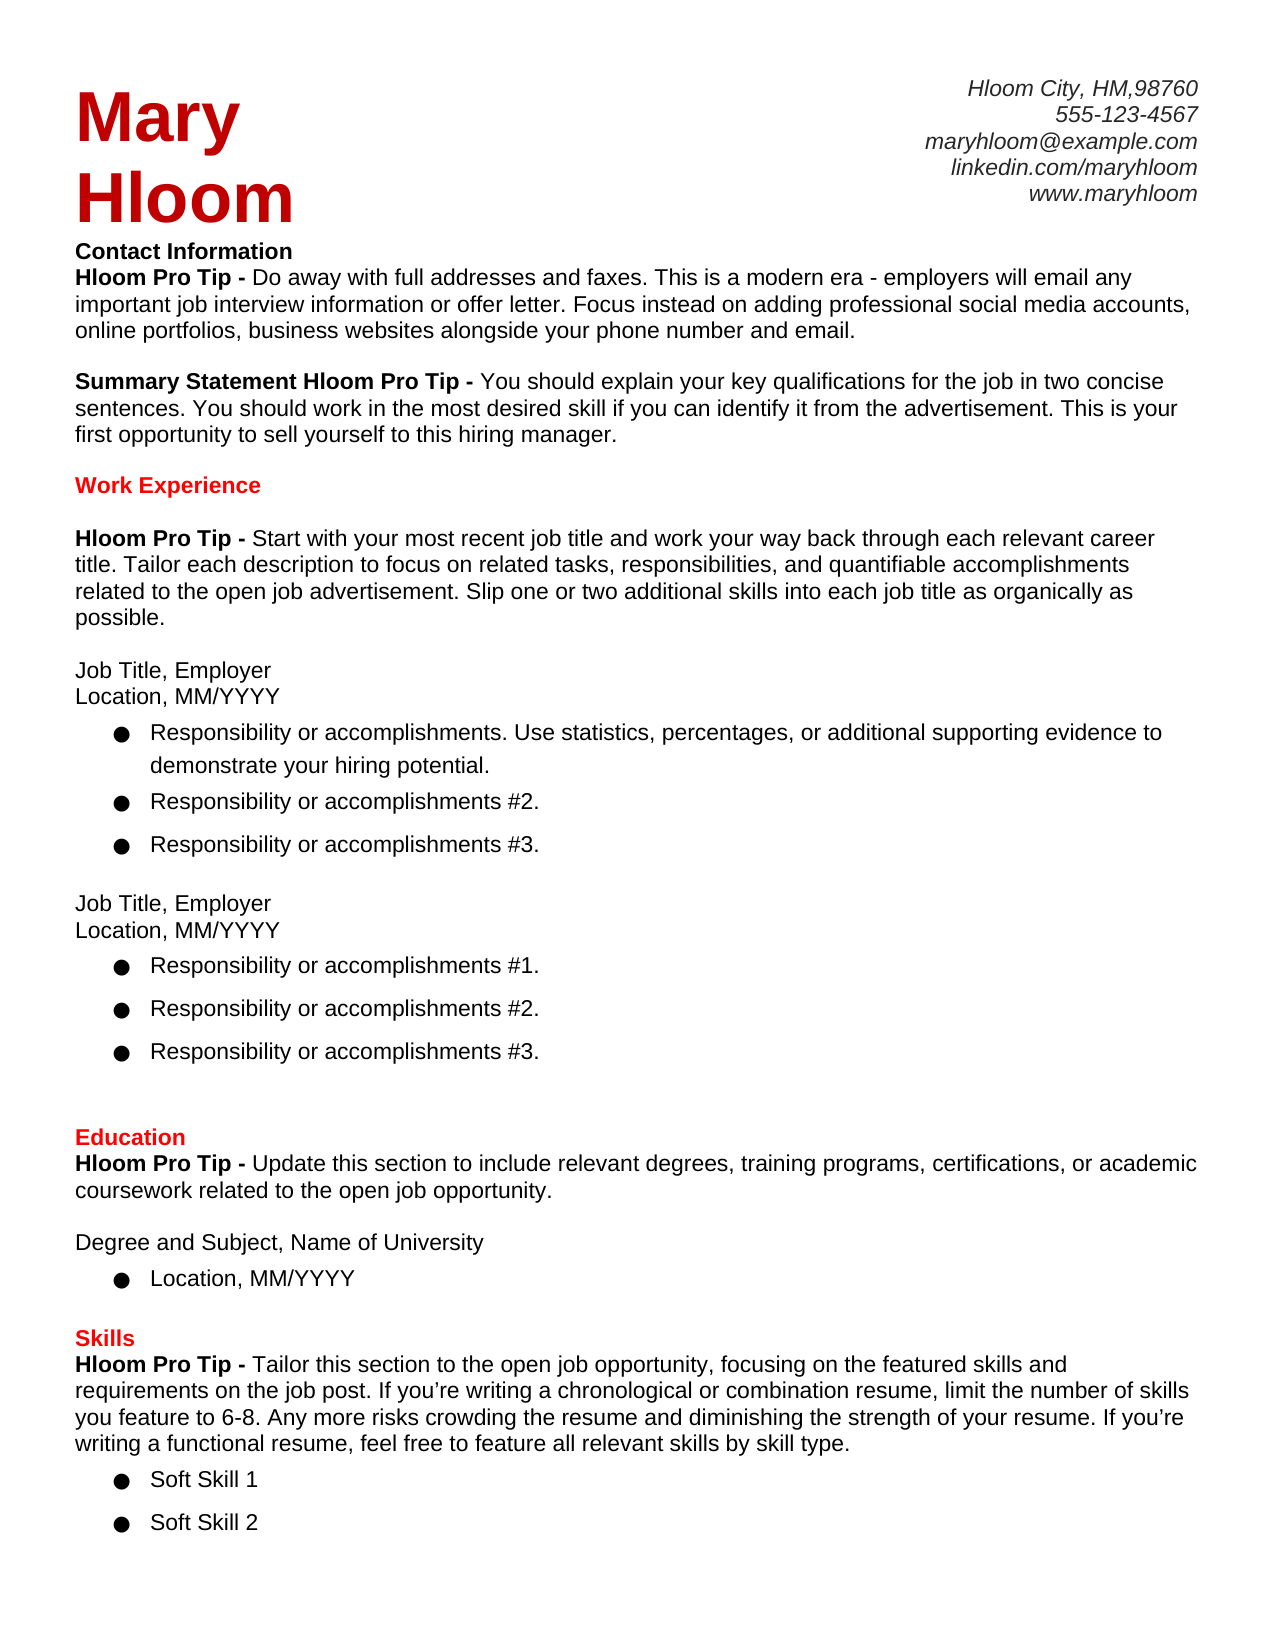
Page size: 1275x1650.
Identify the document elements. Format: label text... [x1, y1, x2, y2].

text Hloom [75, 156, 600, 238]
text Location, MM/YYYY [75, 683, 1200, 709]
subtitle Skills [75, 1325, 1200, 1351]
text Hloom Pro Tip - Update this section to include relevant degrees, training programs, certifications, or academic coursework related to the open job opportunity. [75, 1150, 1200, 1203]
list Location, MM/YYYY [112, 1256, 1200, 1298]
text maryhloom@example.com [675, 128, 1200, 154]
list Responsibility or accomplishments #1. [112, 943, 1200, 986]
list Soft Skill 1 [112, 1457, 1200, 1499]
list Responsibility or accomplishments. Use statistics, percentages, or additional supporting evidence to demonstrate your hiring potential. [112, 709, 1200, 779]
subtitle Work Experience [75, 472, 1200, 499]
text Contact Information [75, 238, 1200, 264]
text Hloom Pro Tip - Start with your most recent job title and work your way back through each relevant career title. Tailor each description to focus on related tasks, responsibilities, and quantifiable accomplishments related to the open job advertisement. Slip one or two additional skills into each job title as organically as possible. [75, 525, 1200, 631]
text Degree and Subject, Name of University [75, 1229, 1200, 1256]
text www.maryhloom [675, 180, 1200, 207]
text Job Title, Employer [75, 657, 1200, 683]
list Responsibility or accomplishments #3. [112, 1028, 1200, 1071]
text Education [75, 1124, 1200, 1150]
text Location, MM/YYYY [75, 917, 1200, 943]
text Hloom Pro Tip - Tailor this section to the open job opportunity, focusing on the featured skills and requirements on the job post. If you’re writing a chronological or combination resume, limit the number of skills you feature to 6-8. Any more risks crowding the resume and diminishing the strength of your resume. If you’re writing a functional resume, feel free to feature all relevant skills by skill type. [75, 1351, 1200, 1457]
text Hloom City, HM,98760 [675, 75, 1200, 101]
list Responsibility or accomplishments #2. [112, 986, 1200, 1028]
text 555-123-4567 [675, 101, 1200, 128]
text Job Title, Employer [75, 890, 1200, 917]
list Soft Skill 2 [112, 1499, 1200, 1542]
list Responsibility or accomplishments #2. [112, 779, 1200, 821]
list Responsibility or accomplishments #3. [112, 821, 1200, 864]
text Mary [75, 75, 600, 156]
text linkedin.com/maryhloom [675, 154, 1200, 180]
text Summary Statement Hloom Pro Tip - You should explain your key qualifications for the job in two concise sentences. You should work in the most desired skill if you can identify it from the advertisement. This is your first opportunity to sell yourself to this hiring manager. [75, 368, 1200, 447]
text Hloom Pro Tip - Do away with full addresses and faxes. This is a modern era - employers will email any important job interview information or offer letter. Focus instead on adding professional social media accounts, online portfolios, business websites alongside your phone number and email. [75, 264, 1200, 343]
